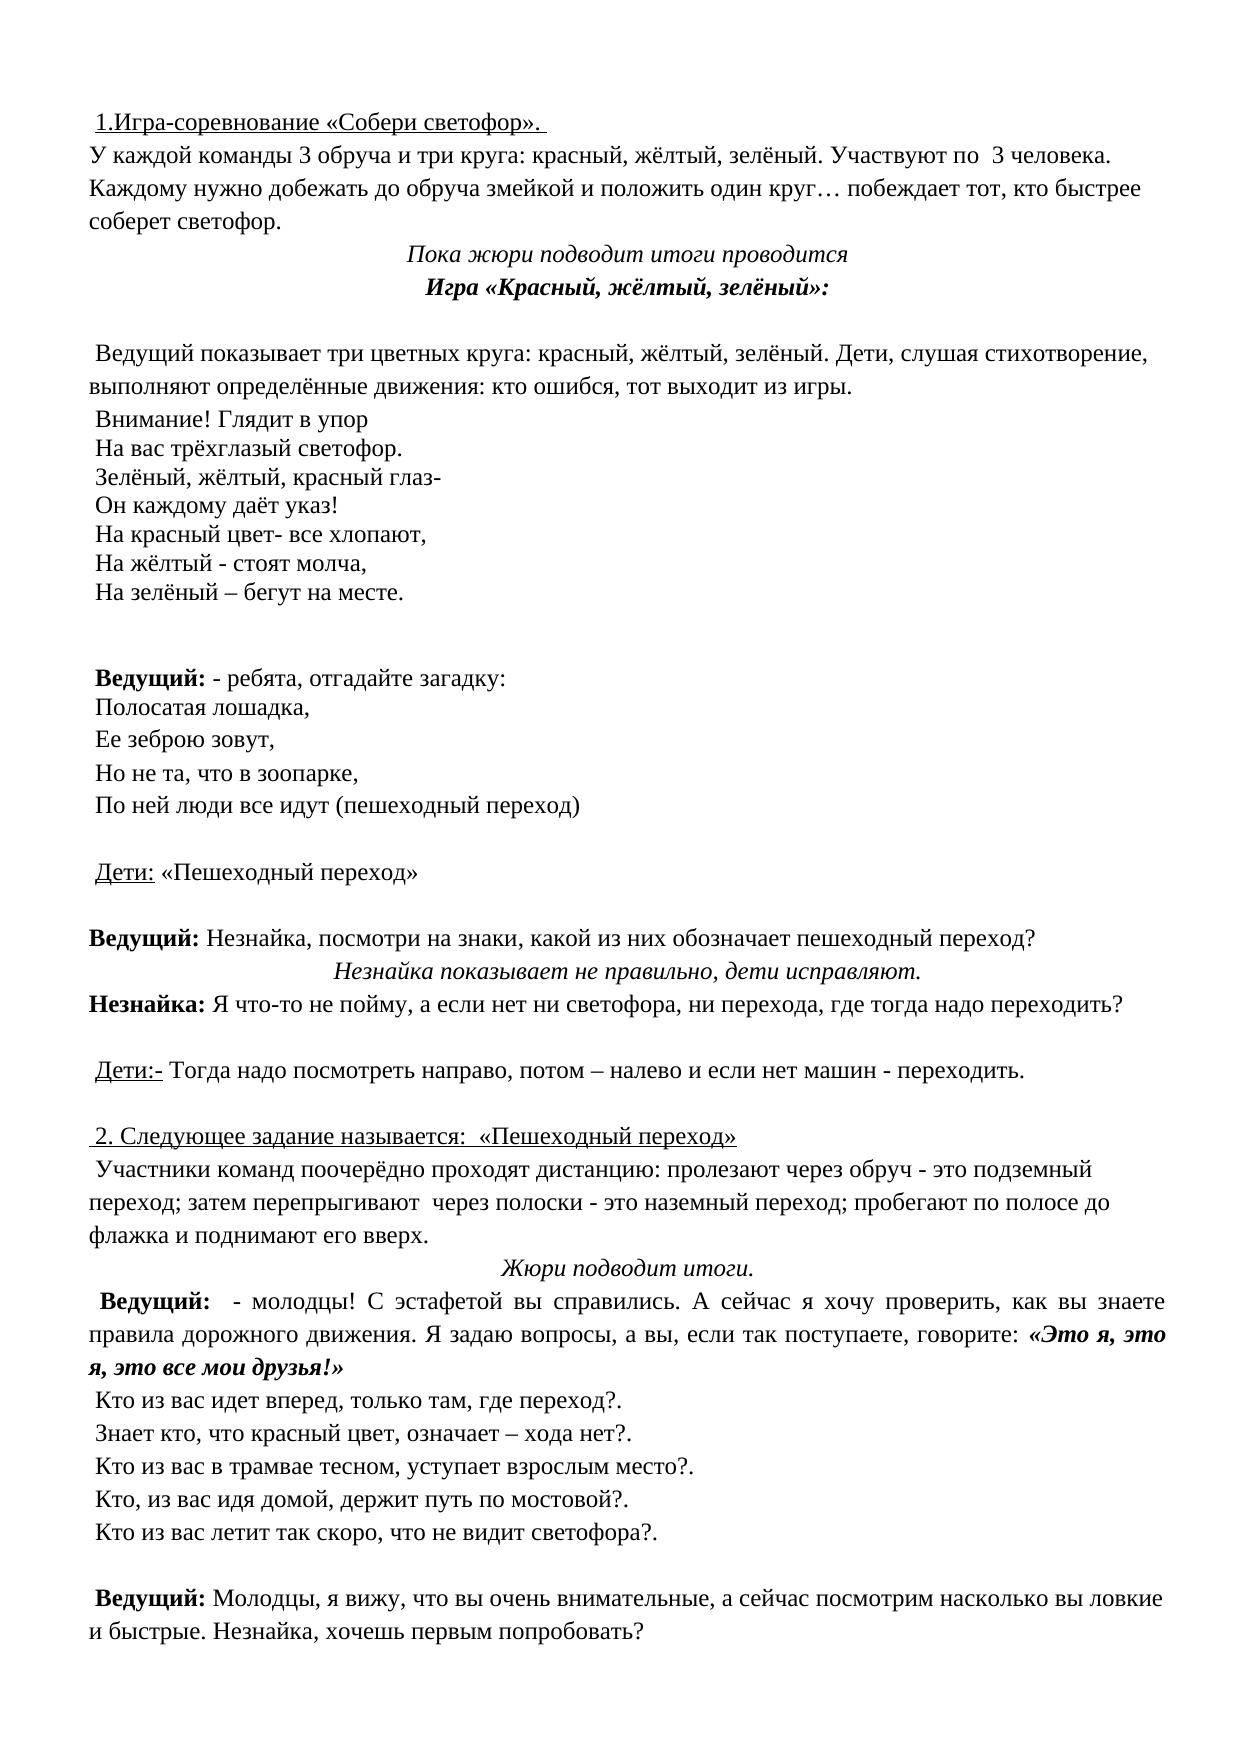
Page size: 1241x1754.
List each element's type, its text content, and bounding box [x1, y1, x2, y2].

text Внимание! Глядит в упор [89, 404, 1167, 433]
text Кто из вас идет вперед, только там, где переход?. [89, 1385, 1167, 1414]
text Ведущий показывает три цветных круга: красный, жёлтый, зелёный. Дети, слушая стихотворение, выполняют определённые движения: кто ошибся, тот выходит из игры. [89, 338, 1167, 400]
text Жюри подводит итоги. [89, 1253, 1167, 1282]
text Знает кто, что красный цвет, означает – хода нет?. [89, 1418, 1167, 1447]
text На зелёный – бегут на месте. [89, 577, 1167, 605]
text Кто из вас в трамвае тесном, уступает взрослым место?. [89, 1451, 1167, 1480]
text Пока жюри подводит итоги проводится [89, 239, 1167, 268]
text Кто, из вас идя домой, держит путь по мостовой?. [89, 1484, 1167, 1513]
text Он каждому даёт указ! [89, 490, 1167, 519]
text Ее зеброю зовут, [89, 724, 1167, 753]
text Ведущий: - молодцы! С эстафетой вы справились. А сейчас я хочу проверить, как вы знаете правила дорожного движения. Я задаю вопросы, а вы, если так поступаете, говорите: «Это я, это я, это все мои друзья!» [89, 1286, 1167, 1381]
text На красный цвет- все хлопают, [89, 519, 1167, 548]
text 2. Следующее задание называется: «Пешеходный переход» [89, 1121, 1167, 1149]
text Дети:- Тогда надо посмотреть направо, потом – налево и если нет машин - переходить. [89, 1055, 1167, 1083]
text Игра «Красный, жёлтый, зелёный»: [89, 272, 1167, 301]
text Зелёный, жёлтый, красный глаз- [89, 462, 1167, 490]
text У каждой команды 3 обруча и три круга: красный, жёлтый, зелёный. Участвуют по 3 человека. Каждому нужно добежать до обруча змейкой и положить один круг… побеждает тот, кто быстрее соберет светофор. [89, 140, 1167, 235]
text На жёлтый - стоят молча, [89, 548, 1167, 577]
text Участники команд поочерёдно проходят дистанцию: пролезают через обруч - это подземный переход; затем перепрыгивают через полоски - это наземный переход; пробегают по полосе до флажка и поднимают его вверх. [89, 1154, 1167, 1249]
text По ней люди все идут (пешеходный переход) [89, 791, 1167, 819]
text Ведущий: Молодцы, я вижу, что вы очень внимательные, а сейчас посмотрим насколько вы ловкие и быстрые. Незнайка, хочешь первым попробовать? [89, 1583, 1167, 1645]
text Дети: «Пешеходный переход» [89, 857, 1167, 885]
text На вас трёхглазый светофор. [89, 433, 1167, 462]
text Но не та, что в зоопарке, [89, 758, 1167, 786]
text 1.Игра-соревнование «Собери светофор». [89, 107, 1167, 136]
text Незнайка показывает не правильно, дети исправляют. [89, 956, 1167, 984]
text Кто из вас летит так скоро, что не видит светофора?. [89, 1517, 1167, 1546]
text Полосатая лошадка, [89, 692, 1167, 720]
text Незнайка: Я что-то не пойму, а если нет ни светофора, ни перехода, где тогда надо переходить? [89, 989, 1167, 1017]
text Ведущий: - ребята, отгадайте загадку: [89, 663, 1167, 692]
text Ведущий: Незнайка, посмотри на знаки, какой из них обозначает пешеходный переход? [89, 923, 1167, 951]
